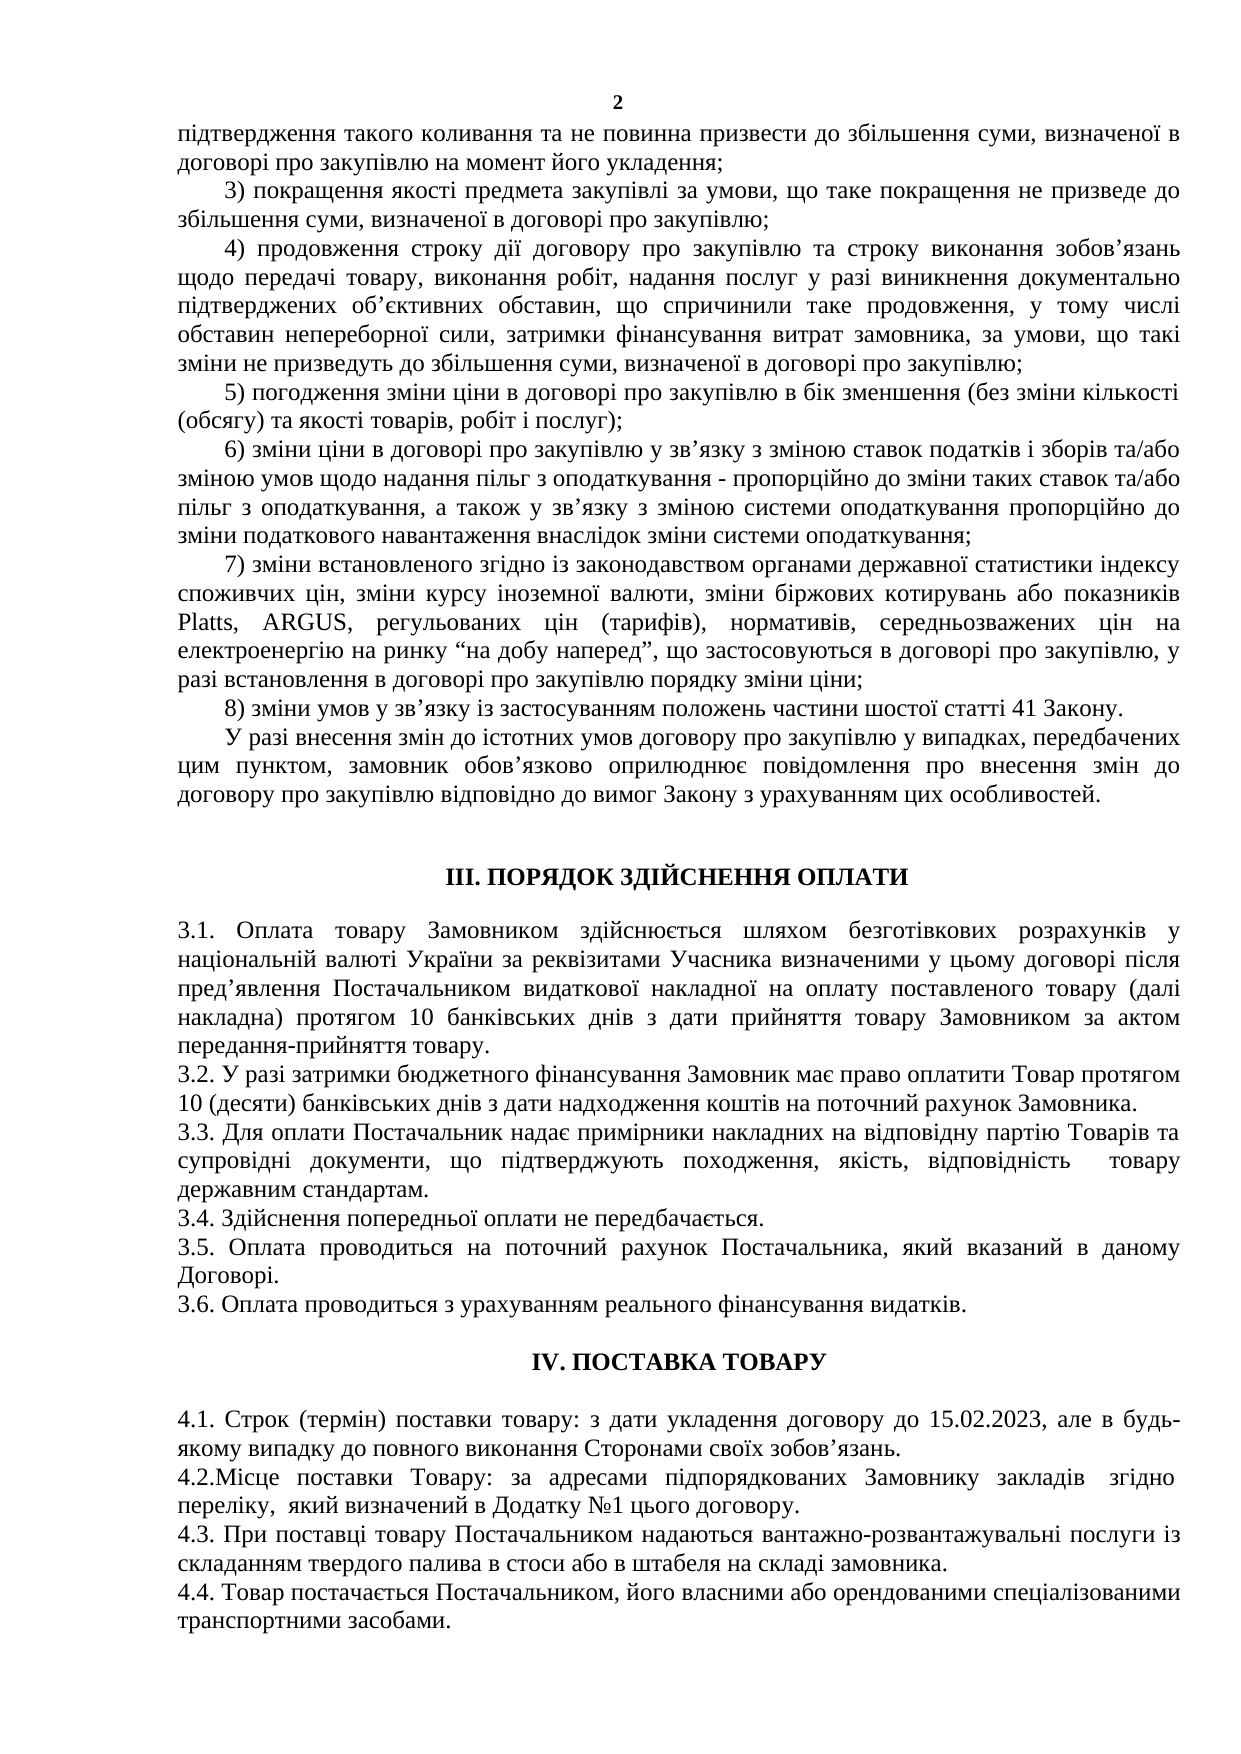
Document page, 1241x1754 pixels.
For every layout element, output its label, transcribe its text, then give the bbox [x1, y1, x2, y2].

text 6) зміни ціни в договорі про закупівлю у зв’язку з зміною ставок податків і зборів та/або зміною умов щодо надання пільг з оподаткування - пропорційно до зміни таких ставок та/або пільг з оподаткування, а також у зв’язку з зміною системи оподаткування пропорційно до зміни податкового навантаження внаслідок зміни системи оподаткування; [177, 434, 1181, 549]
text 7) зміни встановленого згідно із законодавством органами державної статистики індексу споживчих цін, зміни курсу іноземної валюти, зміни біржових котирувань або показників Platts, ARGUS, регульованих цін (тарифів), нормативів, середньозважених цін на електроенергію на ринку “на добу наперед”, що застосовуються в договорі про закупівлю, у разі встановлення в договорі про закупівлю порядку зміни ціни; [177, 549, 1181, 693]
text 8) зміни умов у зв’язку із застосуванням положень частини шостої статті 41 Закону. [177, 693, 1181, 722]
text 3.3. Для оплати Постачальник надає примірники накладних на відповідну партію Товарів та супровідні документи, що підтверджують походження, якість, відповідність товару державним стандартам. [177, 1117, 1181, 1203]
text У разі внесення змін до істотних умов договору про закупівлю у випадках, передбачених цим пунктом, замовник обов’язково оприлюднює повідомлення про внесення змін до договору про закупівлю відповідно до вимог Закону з урахуванням цих особливостей. [177, 722, 1181, 808]
text 4.1. Строк (термін) поставки товару: з дати укладення договору до 15.02.2023, але в будь-якому випадку до повного виконання Сторонами своїх зобов’язань. [177, 1404, 1181, 1462]
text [177, 118, 1181, 176]
text 4.3. При поставці товару Постачальником надаються вантажно-розвантажувальні послуги із складанням твердого палива в стоси або в штабеля на складі замовника. [177, 1519, 1181, 1577]
text IV. ПОСТАВКА ТОВАРУ [177, 1347, 1181, 1376]
text ІІІ. ПОРЯДОК ЗДІЙСНЕННЯ ОПЛАТИ [177, 862, 1176, 891]
text 3.4. Здійснення попередньої оплати не передбачається. [177, 1203, 1181, 1232]
text 3.1. Оплата товару Замовником здійснюється шляхом безготівкових розрахунків у національній валюті України за реквізитами Учасника визначеними у цьому договорі після пред’явлення Постачальником видаткової накладної на оплату поставленого товару (далі накладна) протягом 10 банківських днів з дати прийняття товару Замовником за актом передання-прийняття товару. [177, 916, 1181, 1059]
text 4.2.Місце поставки Товару: за адресами підпорядкованих Замовнику закладів згідно переліку, який визначений в Додатку №1 цього договору. [177, 1462, 1181, 1519]
text 3.5. Оплата проводиться на поточний рахунок Постачальника, який вказаний в даному Договорі. [177, 1232, 1181, 1289]
text 3) покращення якості предмета закупівлі за умови, що таке покращення не призведе до збільшення суми, визначеної в договорі про закупівлю; [177, 176, 1181, 233]
text 5) погодження зміни ціни в договорі про закупівлю в бік зменшення (без зміни кількості (обсягу) та якості товарів, робіт і послуг); [177, 377, 1181, 434]
text 4) продовження строку дії договору про закупівлю та строку виконання зобов’язань щодо передачі товару, виконання робіт, надання послуг у разі виникнення документально підтверджених об’єктивних обставин, що спричинили таке продовження, у тому числі обставин непереборної сили, затримки фінансування витрат замовника, за умови, що такі зміни не призведуть до збільшення суми, визначеної в договорі про закупівлю; [177, 233, 1181, 377]
text 3.2. У разі затримки бюджетного фінансування Замовник має право оплатити Товар протягом 10 (десяти) банківських днів з дати надходження коштів на поточний рахунок Замовника. [177, 1059, 1181, 1117]
text 3.6. Оплата проводиться з урахуванням реального фінансування видатків. [177, 1289, 1181, 1318]
text 4.4. Товар постачається Постачальником, його власними або орендованими спеціалізованими транспортними засобами. [177, 1577, 1181, 1634]
